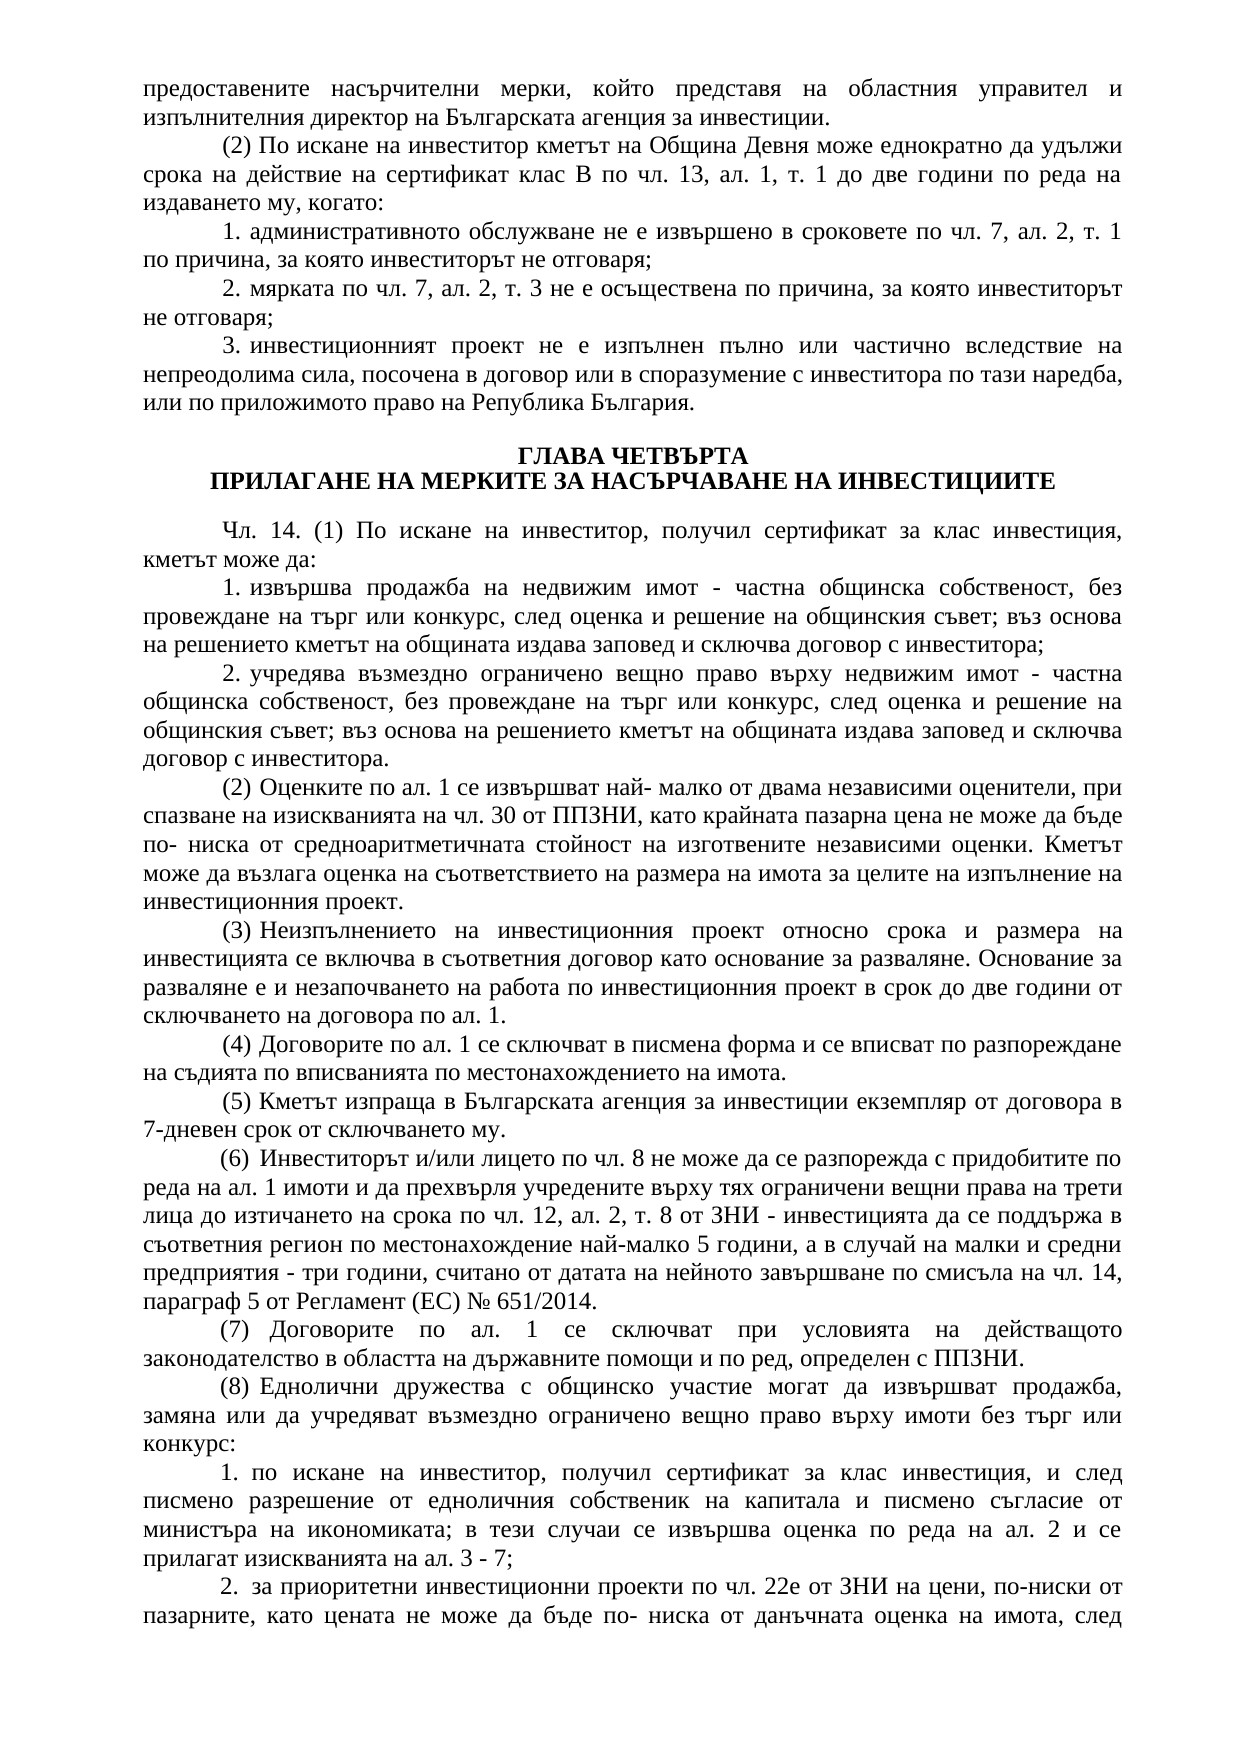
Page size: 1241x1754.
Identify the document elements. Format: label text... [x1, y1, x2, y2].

list Оценките по ал. 1 се извършват най- малко от двама независими оценители, при спазване на изискванията на чл. 30 от ППЗНИ, като крайната пазарна цена не може да бъде по- ниска от средноаритметичната стойност на изготвените независими оценки. Кметът може да възлага оценка на съответствието на размера на имота за целите на изпълнение на инвестиционния проект. [143, 772, 1123, 915]
list учредява възмездно ограничено вещно право върху недвижим имот - частна общинска собственост, без провеждане на търг или конкурс, след оценка и решение на общинския съвет; въз основа на решението кметът на общината издава заповед и сключва договор с инвеститора. [143, 658, 1123, 772]
list извършва продажба на недвижим имот - частна общинска собственост, без провеждане на търг или конкурс, след оценка и решение на общинския съвет; въз основа на решението кметът на общината издава заповед и сключва договор с инвеститора; [143, 573, 1123, 658]
list Неизпълнението на инвестиционния проект относно срока и размера на инвестицията се включва в съответния договор като основание за разваляне. Основание за разваляне е и незапочването на работа по инвестиционния проект в срок до две години от сключването на договора по ал. 1. [143, 915, 1123, 1029]
text ПРИЛАГАНЕ НА МЕРКИТЕ ЗА НАСЪРЧАВАНЕ НА ИНВЕСТИЦИИТЕ [143, 469, 1123, 494]
list Кметът изпраща в Българската агенция за инвестиции екземпляр от договора в 7-дневен срок от сключването му. [143, 1086, 1123, 1143]
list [143, 1572, 1123, 1629]
list по искане на инвеститор, получил сертификат за клас инвестиция, и след писмено разрешение от едноличния собственик на капитала и писмено съгласие от министъра на икономиката; в тези случаи се извършва оценка по реда на ал. 2 и се прилагат изискванията на ал. 3 - 7; [143, 1457, 1123, 1572]
text (2) По искане на инвеститор кметът на Община Девня може еднократно да удължи срока на действие на сертификат клас В по чл. 13, ал. 1, т. 1 до две години по реда на издаването му, когато: [143, 131, 1123, 217]
list Еднолични дружества с общинско участие могат да извършват продажба, замяна или да учредяват възмездно ограничено вещно право върху имоти без търг или конкурс: [143, 1372, 1123, 1457]
list Договорите по ал. 1 се сключват при условията на действащото законодателство в областта на държавните помощи и по ред, определен с ППЗНИ. [143, 1315, 1123, 1372]
list мярката по чл. 7, ал. 2, т. 3 не е осъществена по причина, за която инвеститорът не отговаря; [143, 274, 1123, 331]
text ГЛАВА ЧЕТВЪРТА [143, 444, 1123, 469]
list Инвеститорът и/или лицето по чл. 8 не може да се разпорежда с придобитите по реда на ал. 1 имоти и да прехвърля учредените върху тях ограничени вещни права на трети лица до изтичането на срока по чл. 12, ал. 2, т. 8 от ЗНИ - инвестицията да се поддържа в съответния регион по местонахождение най-малко 5 години, а в случай на малки и средни предприятия - три години, считано от датата на нейното завършване по смисъла на чл. 14, параграф 5 от Регламент (ЕС) № 651/2014. [143, 1143, 1123, 1315]
list Договорите по ал. 1 се сключват в писмена форма и се вписват по разпореждане на съдията по вписванията по местонахождението на имота. [143, 1029, 1123, 1086]
list административното обслужване не е извършено в сроковете по чл. 7, ал. 2, т. 1 по причина, за която инвеститорът не отговаря; [143, 217, 1123, 274]
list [143, 74, 1123, 131]
text Чл. 14. (1) По искане на инвеститор, получил сертификат за клас инвестиция, кметът може да: [143, 516, 1123, 573]
list инвестиционният проект не е изпълнен пълно или частично вследствие на непреодолима сила, посочена в договор или в споразумение с инвеститора по тази наредба, или по приложимото право на Република България. [143, 331, 1123, 416]
